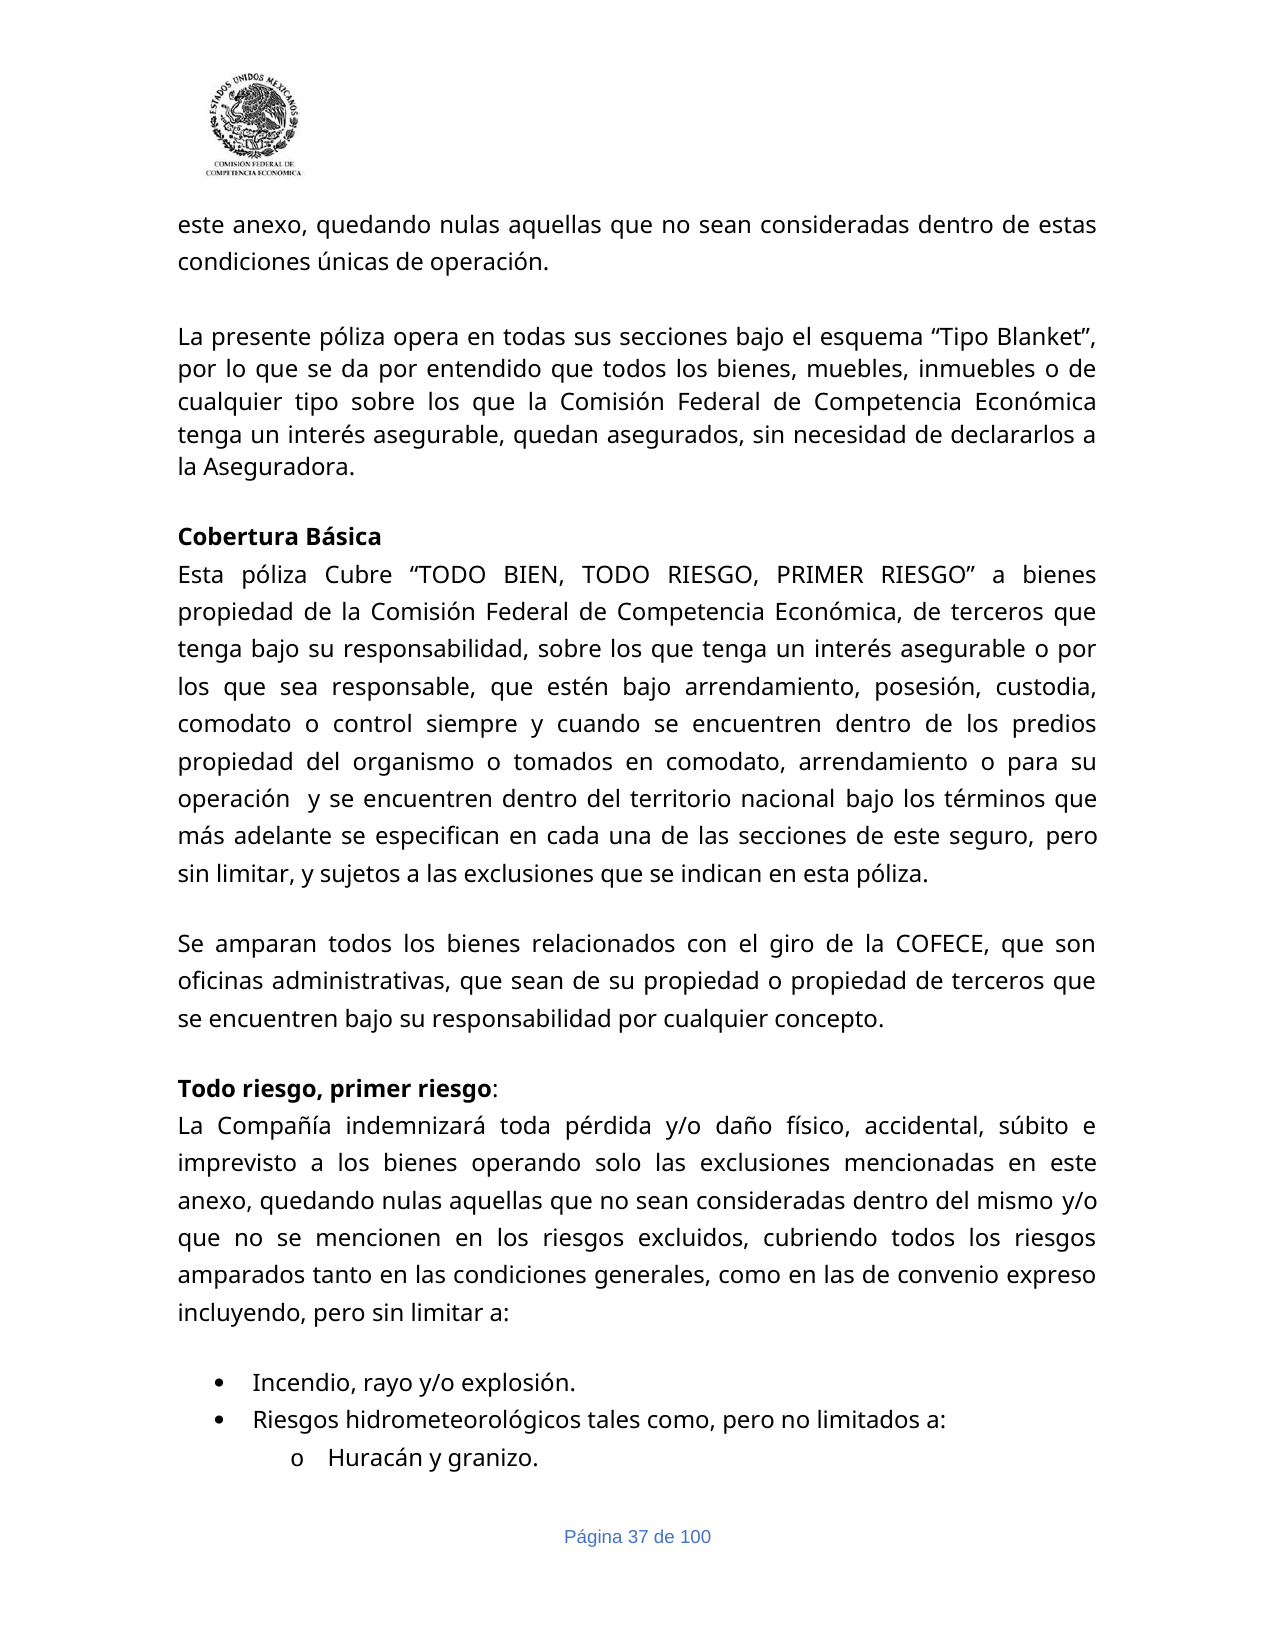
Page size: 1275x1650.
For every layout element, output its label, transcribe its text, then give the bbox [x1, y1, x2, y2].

text Todo riesgo, primer riesgo: [177, 1071, 1098, 1104]
text La Compañía indemnizará toda pérdida y/o daño físico, accidental, súbito e imprevisto a los bienes operando solo las exclusiones mencionadas en este anexo, quedando nulas aquellas que no sean consideradas dentro del mismo y/o que no se mencionen en los riesgos excluidos, cubriendo todos los riesgos amparados tanto en las condiciones generales, como en las de convenio expreso incluyendo, pero sin limitar a: [177, 1109, 1098, 1328]
text La presente póliza opera en todas sus secciones bajo el esquema “Tipo Blanket”, por lo que se da por entendido que todos los bienes, muebles, inmuebles o de cualquier tipo sobre los que la Comisión Federal de Competencia Económica tenga un interés asegurable, quedan asegurados, sin necesidad de declararlos a la Aseguradora. [177, 319, 1098, 483]
text Se amparan todos los bienes relacionados con el giro de la COFECE, que son oficinas administrativas, que sean de su propiedad o propiedad de terceros que se encuentren bajo su responsabilidad por cualquier concepto. [177, 927, 1098, 1034]
list Huracán y granizo. [290, 1441, 1098, 1473]
list Incendio, rayo y/o explosión. [215, 1366, 1098, 1398]
text Esta póliza Cubre “TODO BIEN, TODO RIESGO, PRIMER RIESGO” a bienes propiedad de la Comisión Federal de Competencia Económica, de terceros que tenga bajo su responsabilidad, sobre los que tenga un interés asegurable o por los que sea responsable, que estén bajo arrendamiento, posesión, custodia, comodato o control siempre y cuando se encuentren dentro de los predios propiedad del organismo o tomados en comodato, arrendamiento o para su operación y se encuentren dentro del territorio nacional bajo los términos que más adelante se especifican en cada una de las secciones de este seguro, pero sin limitar, y sujetos a las exclusiones que se indican en esta póliza. [177, 557, 1098, 889]
list Riesgos hidrometeorológicos tales como, pero no limitados a: [215, 1403, 1098, 1436]
text Cobertura Básica [177, 520, 1098, 553]
picture [188, 73, 322, 179]
